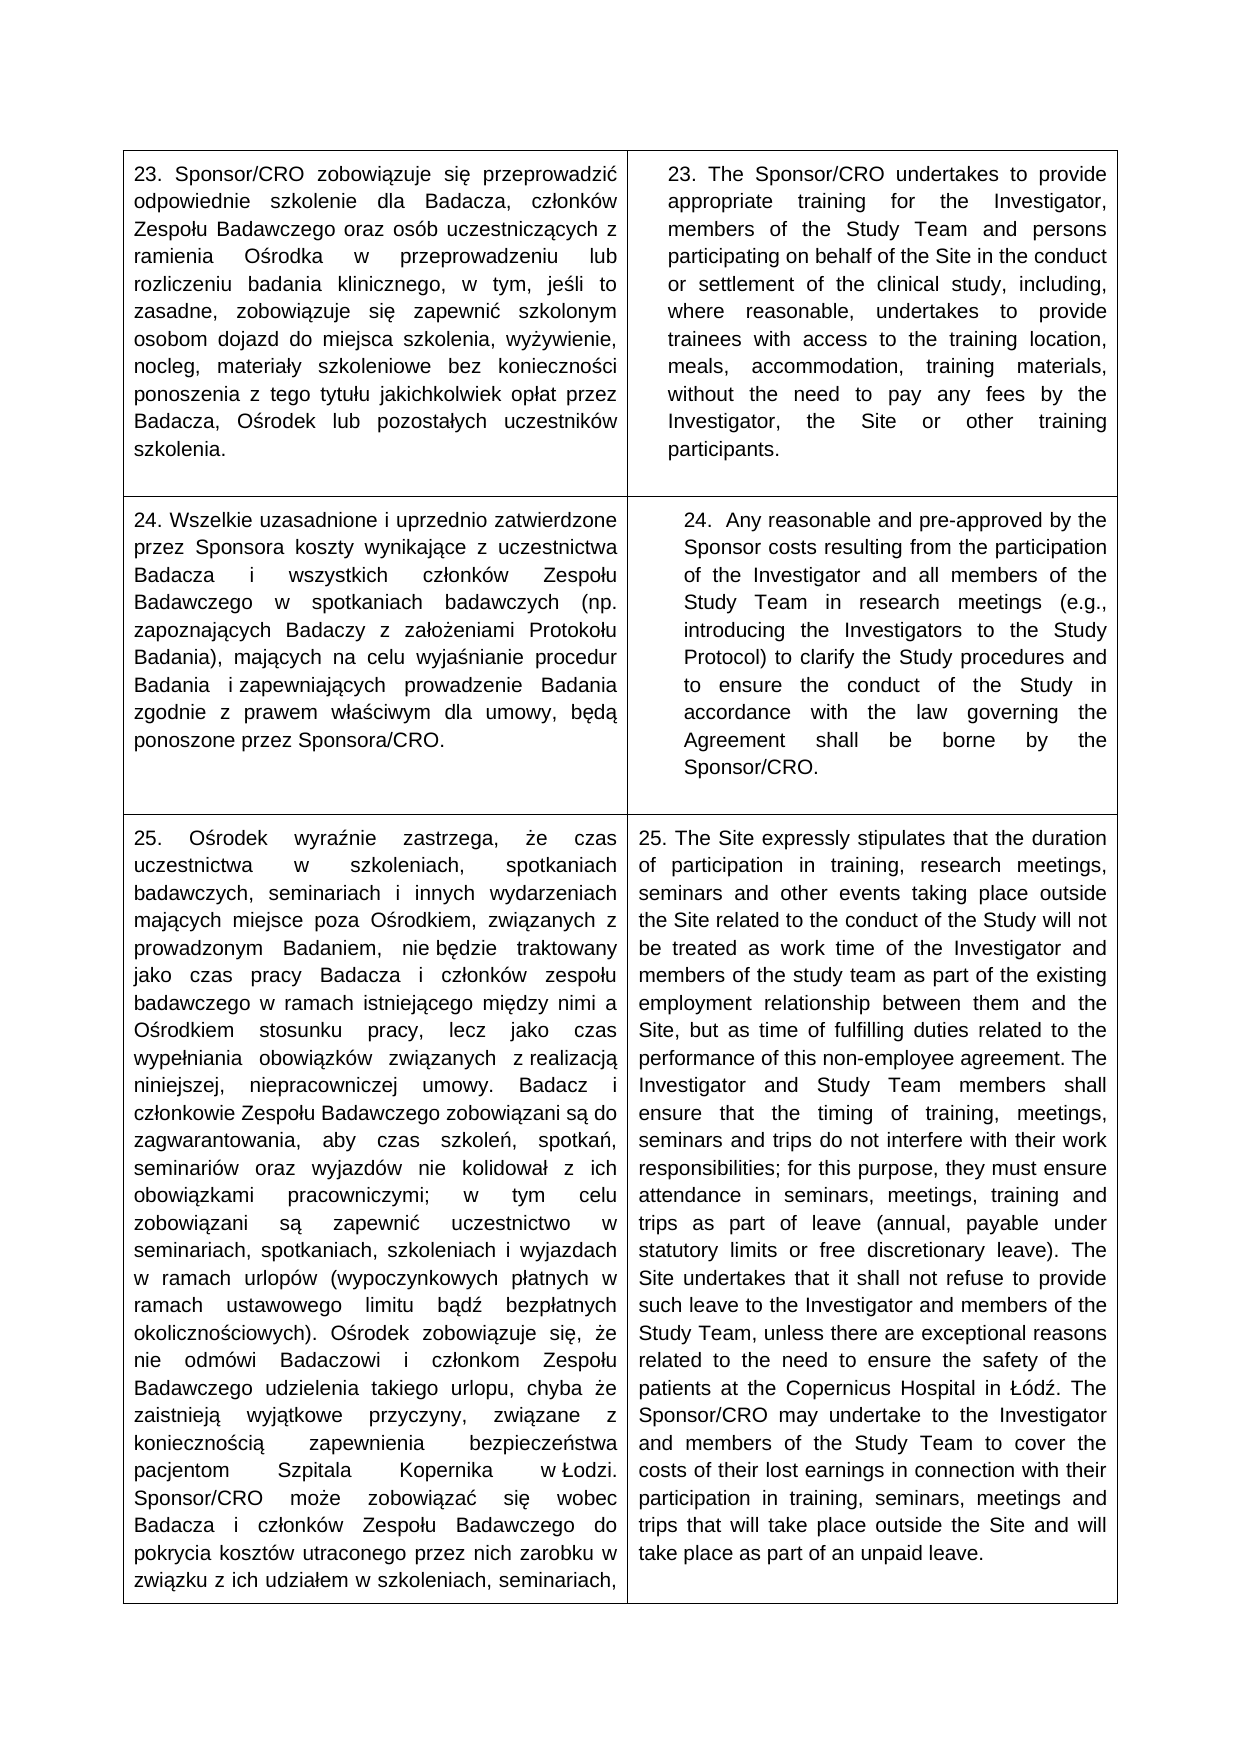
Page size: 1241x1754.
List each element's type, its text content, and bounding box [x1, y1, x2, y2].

table_cell 24. Wszelkie uzasadnione i uprzednio zatwierdzone przez Sponsora koszty wynikające z uczestnictwa Badacza i wszystkich członków Zespołu Badawczego w spotkaniach badawczych (np. zapoznających Badaczy z założeniami Protokołu Badania), mających na celu wyjaśnianie procedur Badania i zapewniających prowadzenie Badania zgodnie z prawem właściwym dla umowy, będą ponoszone przez Sponsora/CRO. [124, 497, 627, 814]
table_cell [628, 815, 1117, 1603]
table_cell 23. The Sponsor/CRO undertakes to provide appropriate training for the Investigator, members of the Study Team and persons participating on behalf of the Site in the conduct or settlement of the clinical study, including, where reasonable, undertakes to provide trainees with access to the training location, meals, accommodation, training materials, without the need to pay any fees by the Investigator, the Site or other training participants. [628, 151, 1117, 496]
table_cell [124, 815, 627, 1603]
table_cell 23. Sponsor/CRO zobowiązuje się przeprowadzić odpowiednie szkolenie dla Badacza, członków Zespołu Badawczego oraz osób uczestniczących z ramienia Ośrodka w przeprowadzeniu lub rozliczeniu badania klinicznego, w tym, jeśli to zasadne, zobowiązuje się zapewnić szkolonym osobom dojazd do miejsca szkolenia, wyżywienie, nocleg, materiały szkoleniowe bez konieczności ponoszenia z tego tytułu jakichkolwiek opłat przez Badacza, Ośrodek lub pozostałych uczestników szkolenia. [124, 151, 627, 496]
table_cell 24. Any reasonable and pre-approved by the Sponsor costs resulting from the participation of the Investigator and all members of the Study Team in research meetings (e.g., introducing the Investigators to the Study Protocol) to clarify the Study procedures and to ensure the conduct of the Study in accordance with the law governing the Agreement shall be borne by the Sponsor/CRO. [628, 497, 1117, 814]
